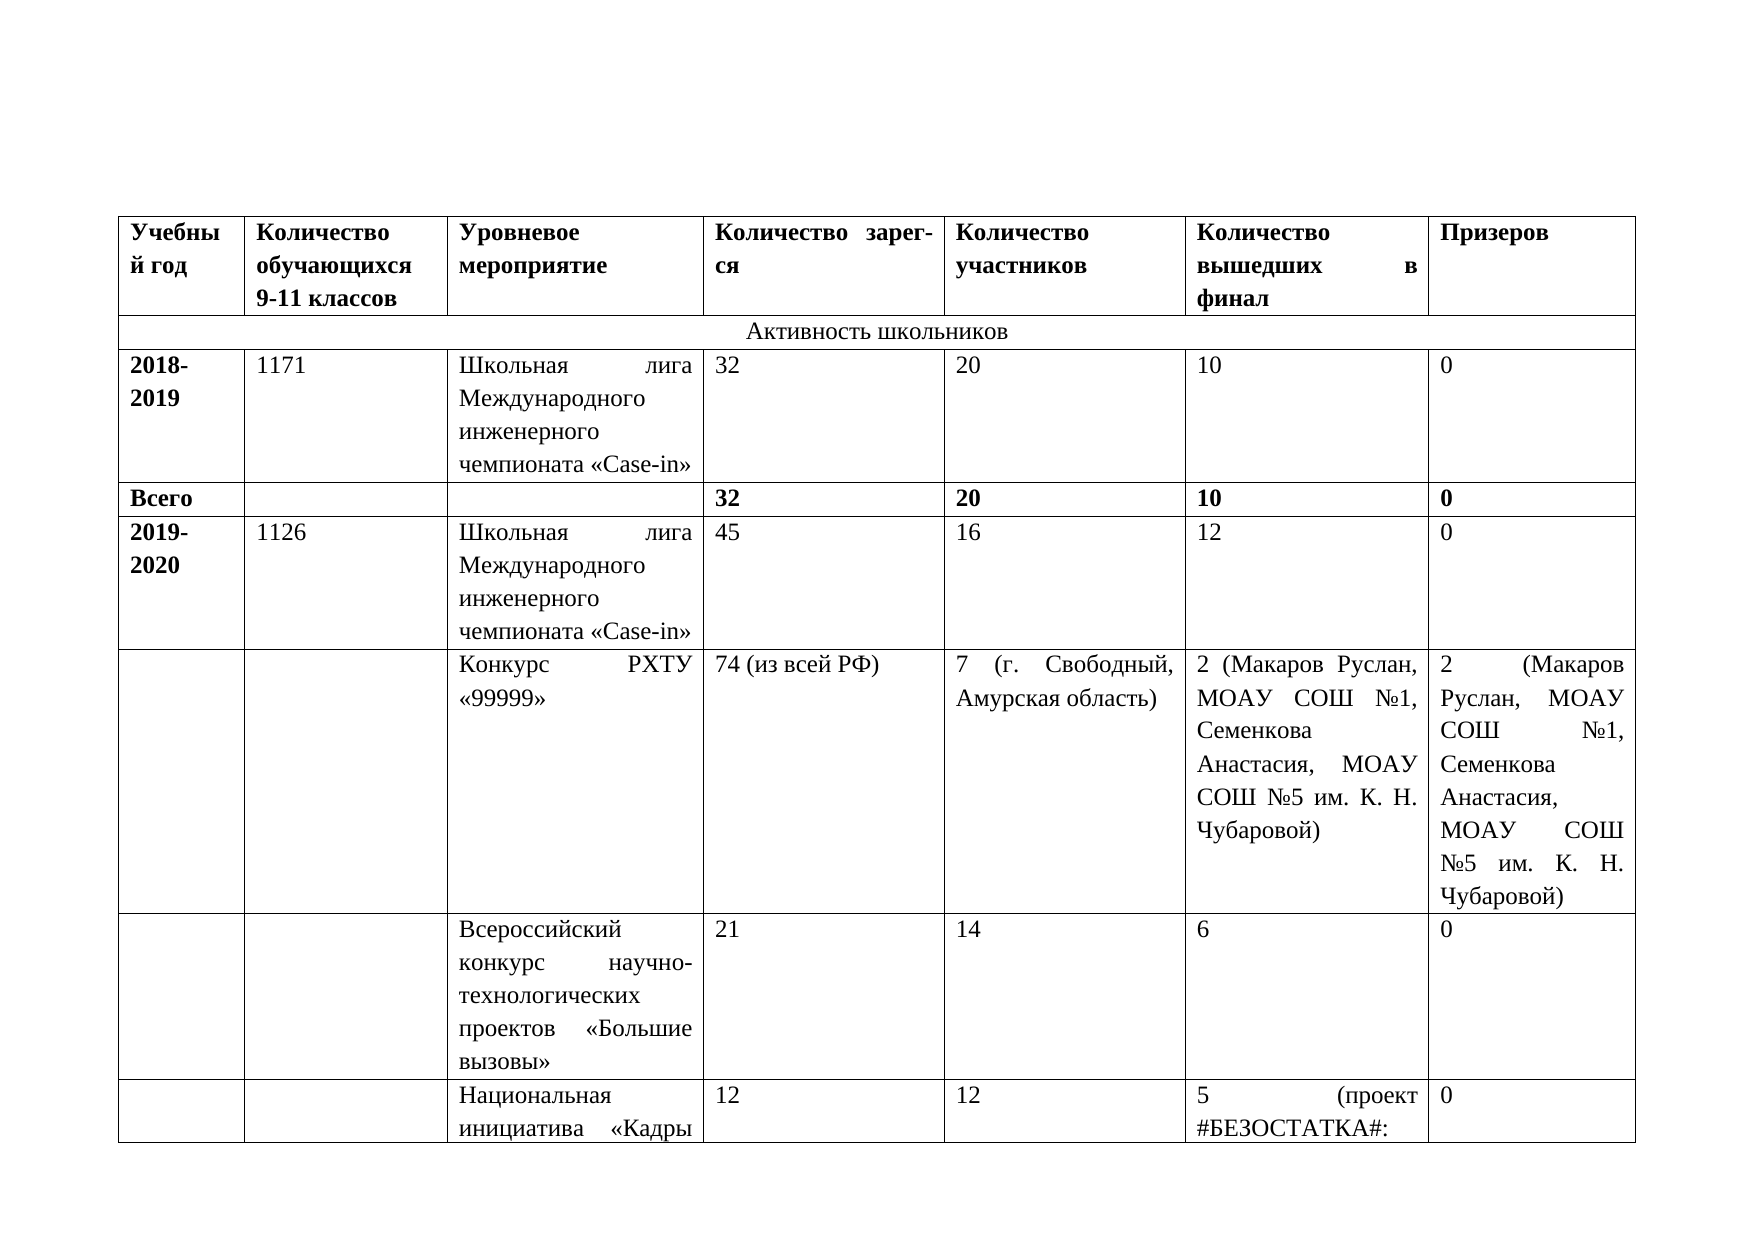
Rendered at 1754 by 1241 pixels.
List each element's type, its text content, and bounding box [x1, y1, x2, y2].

table_cell 0 [1429, 1080, 1635, 1142]
table_cell [119, 650, 244, 913]
table_cell [245, 483, 447, 516]
table_cell 0 [1429, 350, 1635, 482]
table_header Призеров [1429, 217, 1635, 315]
table_cell 21 [704, 914, 944, 1079]
table_cell 14 [945, 914, 1185, 1079]
table_cell [119, 914, 244, 1079]
table_header Количество участников [945, 217, 1185, 315]
table_cell 32 [704, 483, 944, 516]
table_cell 12 [1186, 517, 1428, 648]
table_cell 6 [1186, 914, 1428, 1079]
table_cell 12 [945, 1080, 1185, 1142]
table_cell 7 (г. Свободный, Амурская область) [945, 650, 1185, 913]
table_cell 1126 [245, 517, 447, 648]
table_header Учебный год [119, 217, 244, 315]
table_cell 0 [1429, 483, 1635, 516]
table_cell 10 [1186, 483, 1428, 516]
table_header Количество зарег-ся [704, 217, 944, 315]
table_cell 12 [704, 1080, 944, 1142]
table_cell Всероссийский конкурс научно-технологических проектов «Большие вызовы» [448, 914, 703, 1079]
table_cell 1171 [245, 350, 447, 482]
table_header Количество обучающихся 9-11 классов [245, 217, 447, 315]
table_cell 2019-2020 [119, 517, 244, 648]
table_cell Всего [119, 483, 244, 516]
table_cell Школьная лига Международного инженерного чемпионата «Case-in» [448, 517, 703, 648]
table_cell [1186, 1080, 1428, 1142]
table_cell 2 (Макаров Руслан, МОАУ СОШ №1, Семенкова Анастасия, МОАУ СОШ №5 им. К. Н. Чубаровой) [1186, 650, 1428, 913]
table_cell 2 (Макаров Руслан, МОАУ СОШ №1, Семенкова Анастасия, МОАУ СОШ №5 им. К. Н. Чубаровой) [1429, 650, 1635, 913]
table_cell Активность школьников [119, 316, 1635, 349]
table_cell Школьная лига Международного инженерного чемпионата «Case-in» [448, 350, 703, 482]
table_header Количество вышедших в финал [1186, 217, 1428, 315]
table_cell [245, 650, 447, 913]
table_cell [119, 1080, 244, 1142]
table_cell [448, 483, 703, 516]
table_cell 32 [704, 350, 944, 482]
table_cell 74 (из всей РФ) [704, 650, 944, 913]
table_cell 20 [945, 483, 1185, 516]
table_cell 45 [704, 517, 944, 648]
table_cell 20 [945, 350, 1185, 482]
table_header Уровневое мероприятие [448, 217, 703, 315]
table_cell 0 [1429, 517, 1635, 648]
table_cell 2018-2019 [119, 350, 244, 482]
table_cell Конкурс РХТУ «99999» [448, 650, 703, 913]
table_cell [448, 1080, 703, 1142]
table_cell [245, 1080, 447, 1142]
table_cell 0 [1429, 914, 1635, 1079]
table_cell 10 [1186, 350, 1428, 482]
table_cell 16 [945, 517, 1185, 648]
table_cell [245, 914, 447, 1079]
